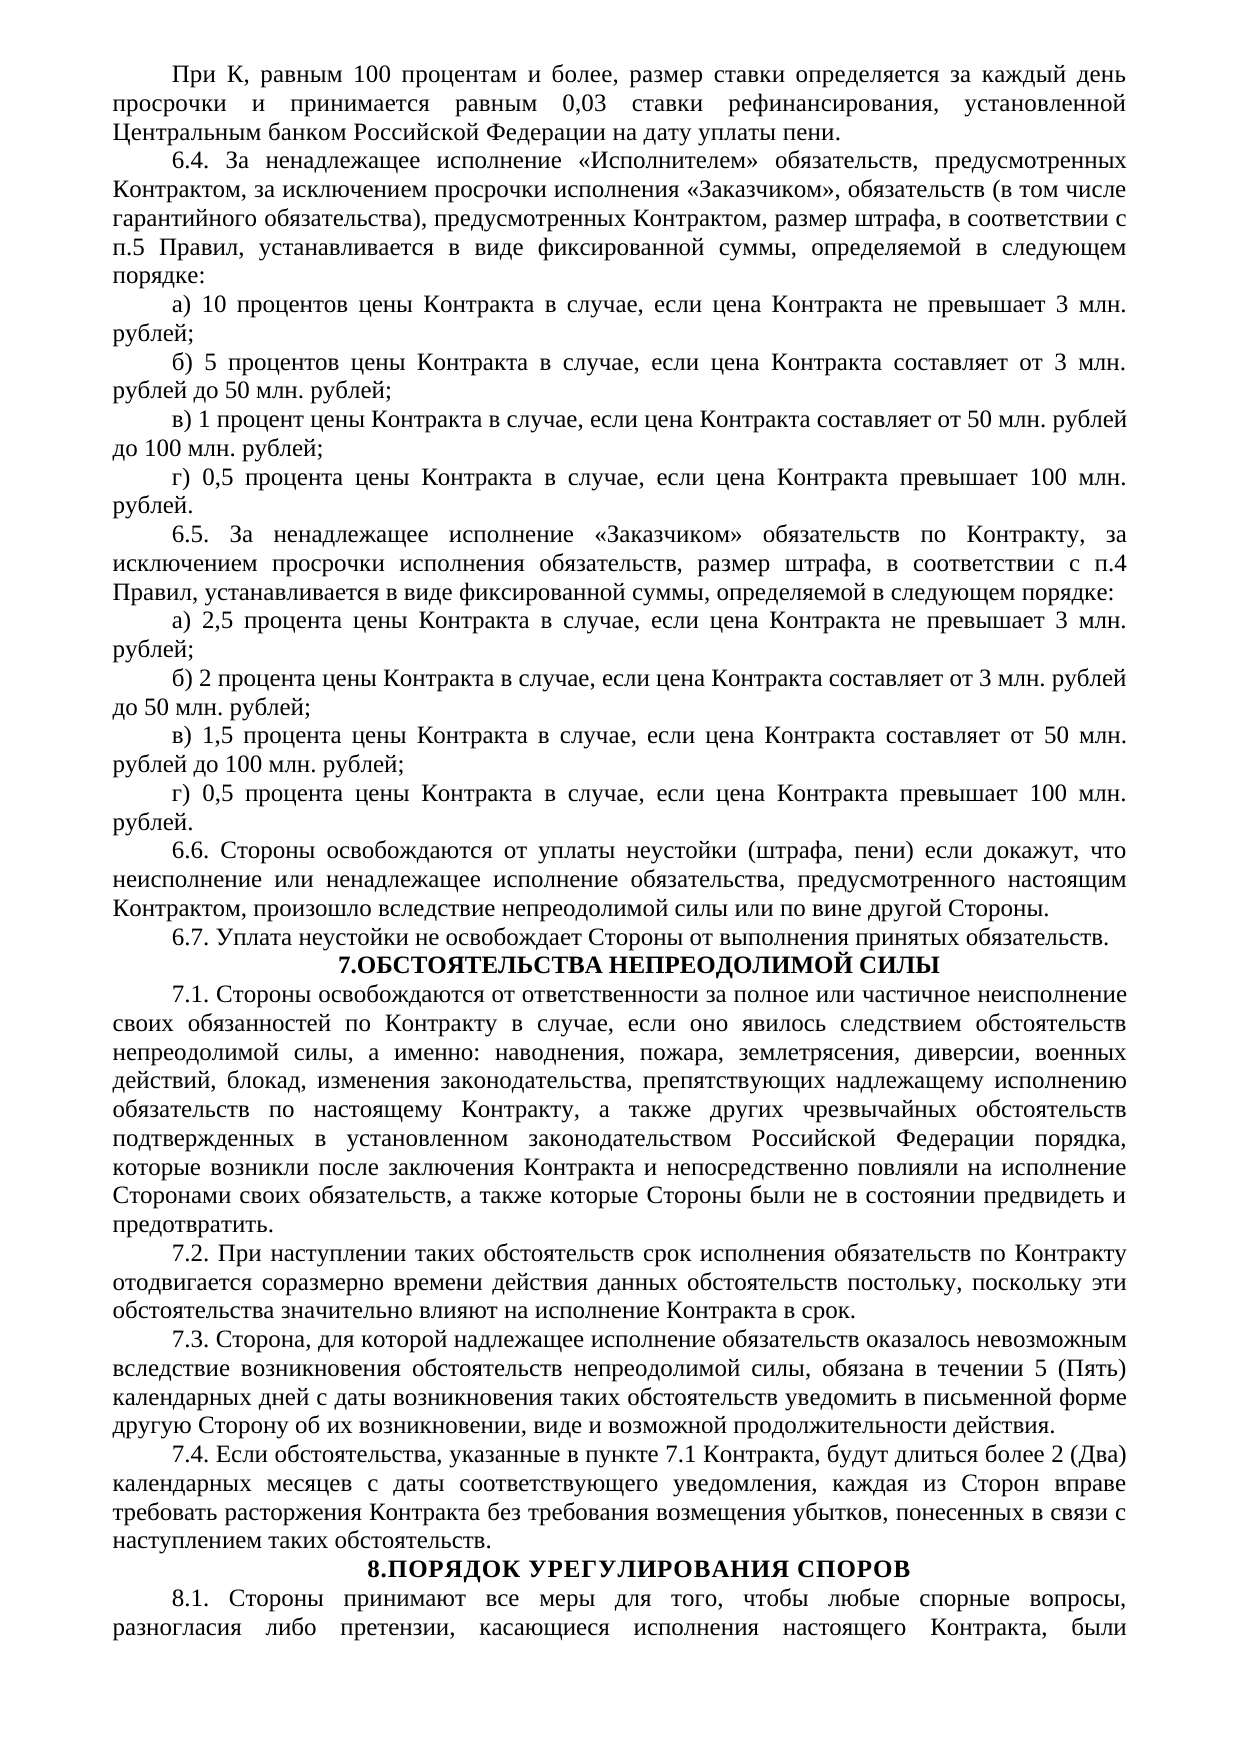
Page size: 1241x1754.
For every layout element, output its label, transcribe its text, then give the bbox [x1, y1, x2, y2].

text При К, равным 100 процентам и более, размер ставки определяется за каждый день просрочки и принимается равным 0,03 ставки рефинансирования, установленной Центральным банком Российской Федерации на дату уплаты пени. [112, 59, 1128, 145]
text 6.7. Уплата неустойки не освобождает Стороны от выполнения принятых обязательств. [112, 922, 1128, 950]
text 6.4. За ненадлежащее исполнение «Исполнителем» обязательств, предусмотренных Контрактом, за исключением просрочки исполнения «Заказчиком», обязательств (в том числе гарантийного обязательства), предусмотренных Контрактом, размер штрафа, в соответствии с п.5 Правил, устанавливается в виде фиксированной суммы, определяемой в следующем порядке: [112, 145, 1128, 289]
text а) 2,5 процента цены Контракта в случае, если цена Контракта не превышает 3 млн. рублей; [112, 605, 1128, 663]
text а) 10 процентов цены Контракта в случае, если цена Контракта не превышает 3 млн. рублей; [112, 289, 1128, 347]
text 7.3. Сторона, для которой надлежащее исполнение обязательств оказалось невозможным вследствие возникновения обстоятельств непреодолимой силы, обязана в течении 5 (Пять) календарных дней с даты возникновения таких обстоятельств уведомить в письменной форме другую Сторону об их возникновении, виде и возможной продолжительности действия. [112, 1324, 1128, 1439]
text 6.5. За ненадлежащее исполнение «Заказчиком» обязательств по Контракту, за исключением просрочки исполнения обязательств, размер штрафа, в соответствии с п.4 Правил, устанавливается в виде фиксированной суммы, определяемой в следующем порядке: [112, 519, 1128, 605]
text г) 0,5 процента цены Контракта в случае, если цена Контракта превышает 100 млн. рублей. [112, 462, 1128, 519]
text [112, 1583, 1128, 1640]
text 7.4. Если обстоятельства, указанные в пункте 7.1 Контракта, будут длиться более 2 (Два) календарных месяцев с даты соответствующего уведомления, каждая из Сторон вправе требовать расторжения Контракта без требования возмещения убытков, понесенных в связи с наступлением таких обстоятельств. [112, 1439, 1128, 1554]
text в) 1 процент цены Контракта в случае, если цена Контракта составляет от 50 млн. рублей до 100 млн. рублей; [112, 404, 1128, 462]
text г) 0,5 процента цены Контракта в случае, если цена Контракта превышает 100 млн. рублей. [112, 778, 1128, 835]
text 7.1. Стороны освобождаются от ответственности за полное или частичное неисполнение своих обязанностей по Контракту в случае, если оно явилось следствием обстоятельств непреодолимой силы, а именно: наводнения, пожара, землетрясения, диверсии, военных действий, блокад, изменения законодательства, препятствующих надлежащему исполнению обязательств по настоящему Контракту, а также других чрезвычайных обстоятельств подтвержденных в установленном законодательством Российской Федерации порядка, которые возникли после заключения Контракта и непосредственно повлияли на исполнение Сторонами своих обязательств, а также которые Стороны были не в состоянии предвидеть и предотвратить. [112, 979, 1128, 1238]
text 8.ПОРЯДОК УРЕГУЛИРОВАНИЯ СПОРОВ [150, 1554, 1128, 1583]
text 6.6. Стороны освобождаются от уплаты неустойки (штрафа, пени) если докажут, что неисполнение или ненадлежащее исполнение обязательства, предусмотренного настоящим Контрактом, произошло вследствие непреодолимой силы или по вине другой Стороны. [112, 835, 1128, 922]
text б) 2 процента цены Контракта в случае, если цена Контракта составляет от 3 млн. рублей до 50 млн. рублей; [112, 663, 1128, 720]
text в) 1,5 процента цены Контракта в случае, если цена Контракта составляет от 50 млн. рублей до 100 млн. рублей; [112, 720, 1128, 778]
text 7.2. При наступлении таких обстоятельств срок исполнения обязательств по Контракту отодвигается соразмерно времени действия данных обстоятельств постольку, поскольку эти обстоятельства значительно влияют на исполнение Контракта в срок. [112, 1238, 1128, 1324]
text б) 5 процентов цены Контракта в случае, если цена Контракта составляет от 3 млн. рублей до 50 млн. рублей; [112, 347, 1128, 404]
text 7.ОБСТОЯТЕЛЬСТВА НЕПРЕОДОЛИМОЙ СИЛЫ [150, 950, 1128, 979]
